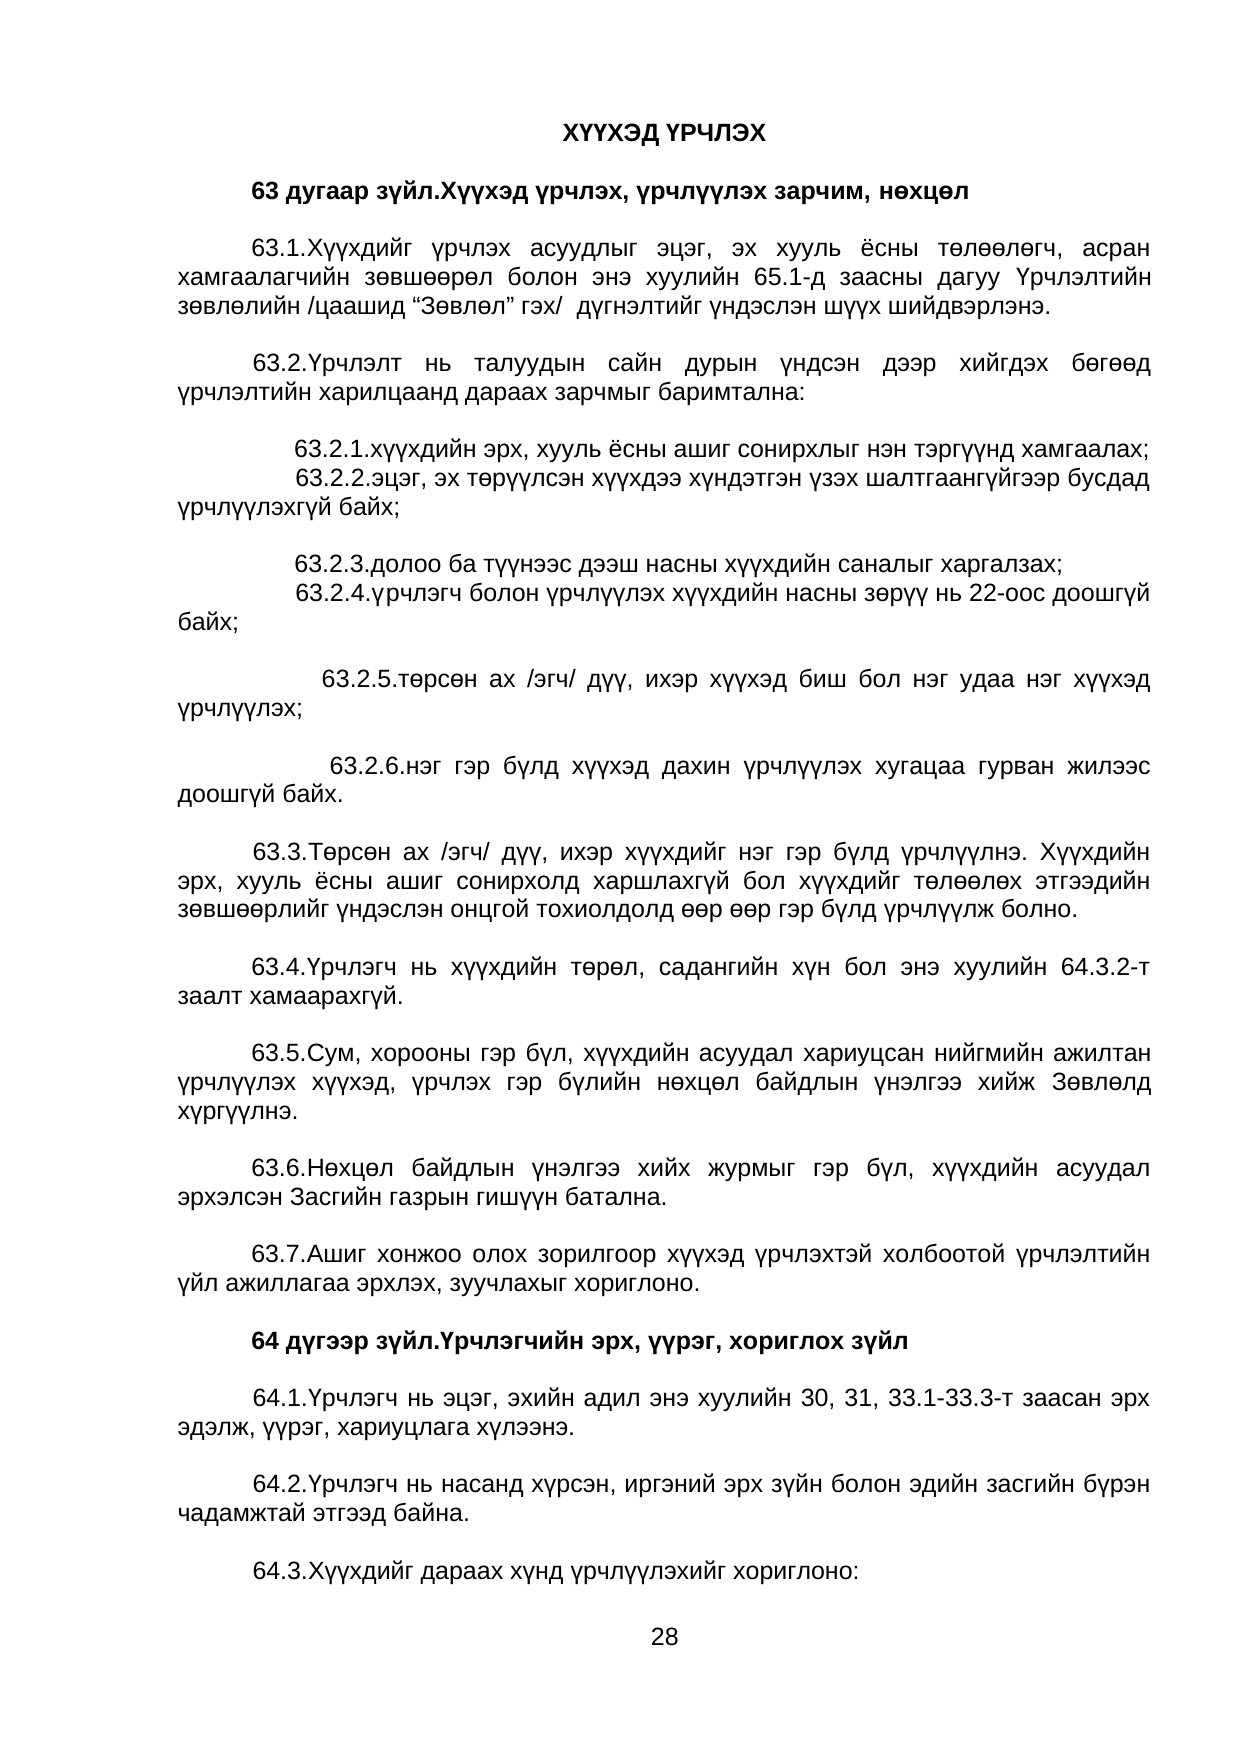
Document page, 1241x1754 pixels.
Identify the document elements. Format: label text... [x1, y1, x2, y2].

text 64.3.Хүүхдийг дараах хүнд үрчлүүлэхийг хориглоно: [177, 1556, 1152, 1584]
text ХҮҮХЭД ҮРЧЛЭХ [177, 118, 1152, 147]
text 63.2.5.төрсөн ах /эгч/ дүү, ихэр хүүхэд биш бол нэг удаа нэг хүүхэд үрчлүүлэх; [177, 664, 1152, 722]
text 63.2.6.нэг гэр бүлд хүүхэд дахин үрчлүүлэх хугацаа гурван жилээс доошгүй байх. [177, 751, 1152, 808]
text 63.3.Төрсөн ах /эгч/ дүү, ихэр хүүхдийг нэг гэр бүлд үрчлүүлнэ. Хүүхдийн эрх, хууль ёсны ашиг сонирхолд харшлахгүй бол хүүхдийг төлөөлөх этгээдийн зөвшөөрлийг үндэслэн онцгой тохиолдолд өөр өөр гэр бүлд үрчлүүлж болно. [177, 837, 1152, 923]
text 63.2.Үрчлэлт нь талуудын сайн дурын үндсэн дээр хийгдэх бөгөөд үрчлэлтийн харилцаанд дараах зарчмыг баримтална: [177, 348, 1152, 406]
text 63.4.Үрчлэгч нь хүүхдийн төрөл, садангийн хүн бол энэ хуулийн 64.3.2-т заалт хамаарахгүй. [177, 952, 1152, 1009]
text 63.6.Нөхцөл байдлын үнэлгээ хийх журмыг гэр бүл, хүүхдийн асуудал эрхэлсэн Засгийн газрын гишүүн батална. [177, 1153, 1152, 1211]
text 63 дугаар зүйл.Хүүхэд үрчлэх, үрчлүүлэх зарчим, нөхцөл [177, 176, 1152, 204]
text 64.1.Үрчлэгч нь эцэг, эхийн адил энэ хуулийн 30, 31, 33.1-33.3-т заасан эрх эдэлж, үүрэг, хариуцлага хүлээнэ. [177, 1383, 1152, 1441]
text 63.2.3.долоо ба түүнээс дээш насны хүүхдийн саналыг харгалзах; [252, 549, 1152, 578]
text 64 дүгээр зүйл.Үрчлэгчийн эрх, үүрэг, хориглох зүйл [177, 1326, 1152, 1354]
text 63.2.2.эцэг, эх төрүүлсэн хүүхдээ хүндэтгэн үзэх шалтгаангүйгээр бусдад үрчлүүлэхгүй байх; [177, 463, 1152, 521]
text 64.2.Үрчлэгч нь насанд хүрсэн, иргэний эрх зүйн болон эдийн засгийн бүрэн чадамжтай этгээд байна. [177, 1469, 1152, 1527]
text 63.7.Ашиг хонжоо олох зорилгоор хүүхэд үрчлэхтэй холбоотой үрчлэлтийн үйл ажиллагаа эрхлэх, зуучлахыг хориглоно. [177, 1239, 1152, 1297]
text 63.2.1.хүүхдийн эрх, хууль ёсны ашиг сонирхлыг нэн тэргүүнд хамгаалах; [177, 434, 1152, 463]
text 63.2.4.үрчлэгч болон үрчлүүлэх хүүхдийн насны зөрүү нь 22-оос доошгүй байх; [177, 578, 1152, 636]
text 63.5.Сум, хорооны гэр бүл, хүүхдийн асуудал хариуцсан нийгмийн ажилтан үрчлүүлэх хүүхэд, үрчлэх гэр бүлийн нөхцөл байдлын үнэлгээ хийж Зөвлөлд хүргүүлнэ. [177, 1038, 1152, 1124]
text 63.1.Хүүхдийг үрчлэх асуудлыг эцэг, эх хууль ёсны төлөөлөгч, асран хамгаалагчийн зөвшөөрөл болон энэ хуулийн 65.1-д заасны дагуу Үрчлэлтийн зөвлөлийн /цаашид “Зөвлөл” гэх/ дүгнэлтийг үндэслэн шүүх шийдвэрлэнэ. [177, 233, 1152, 319]
